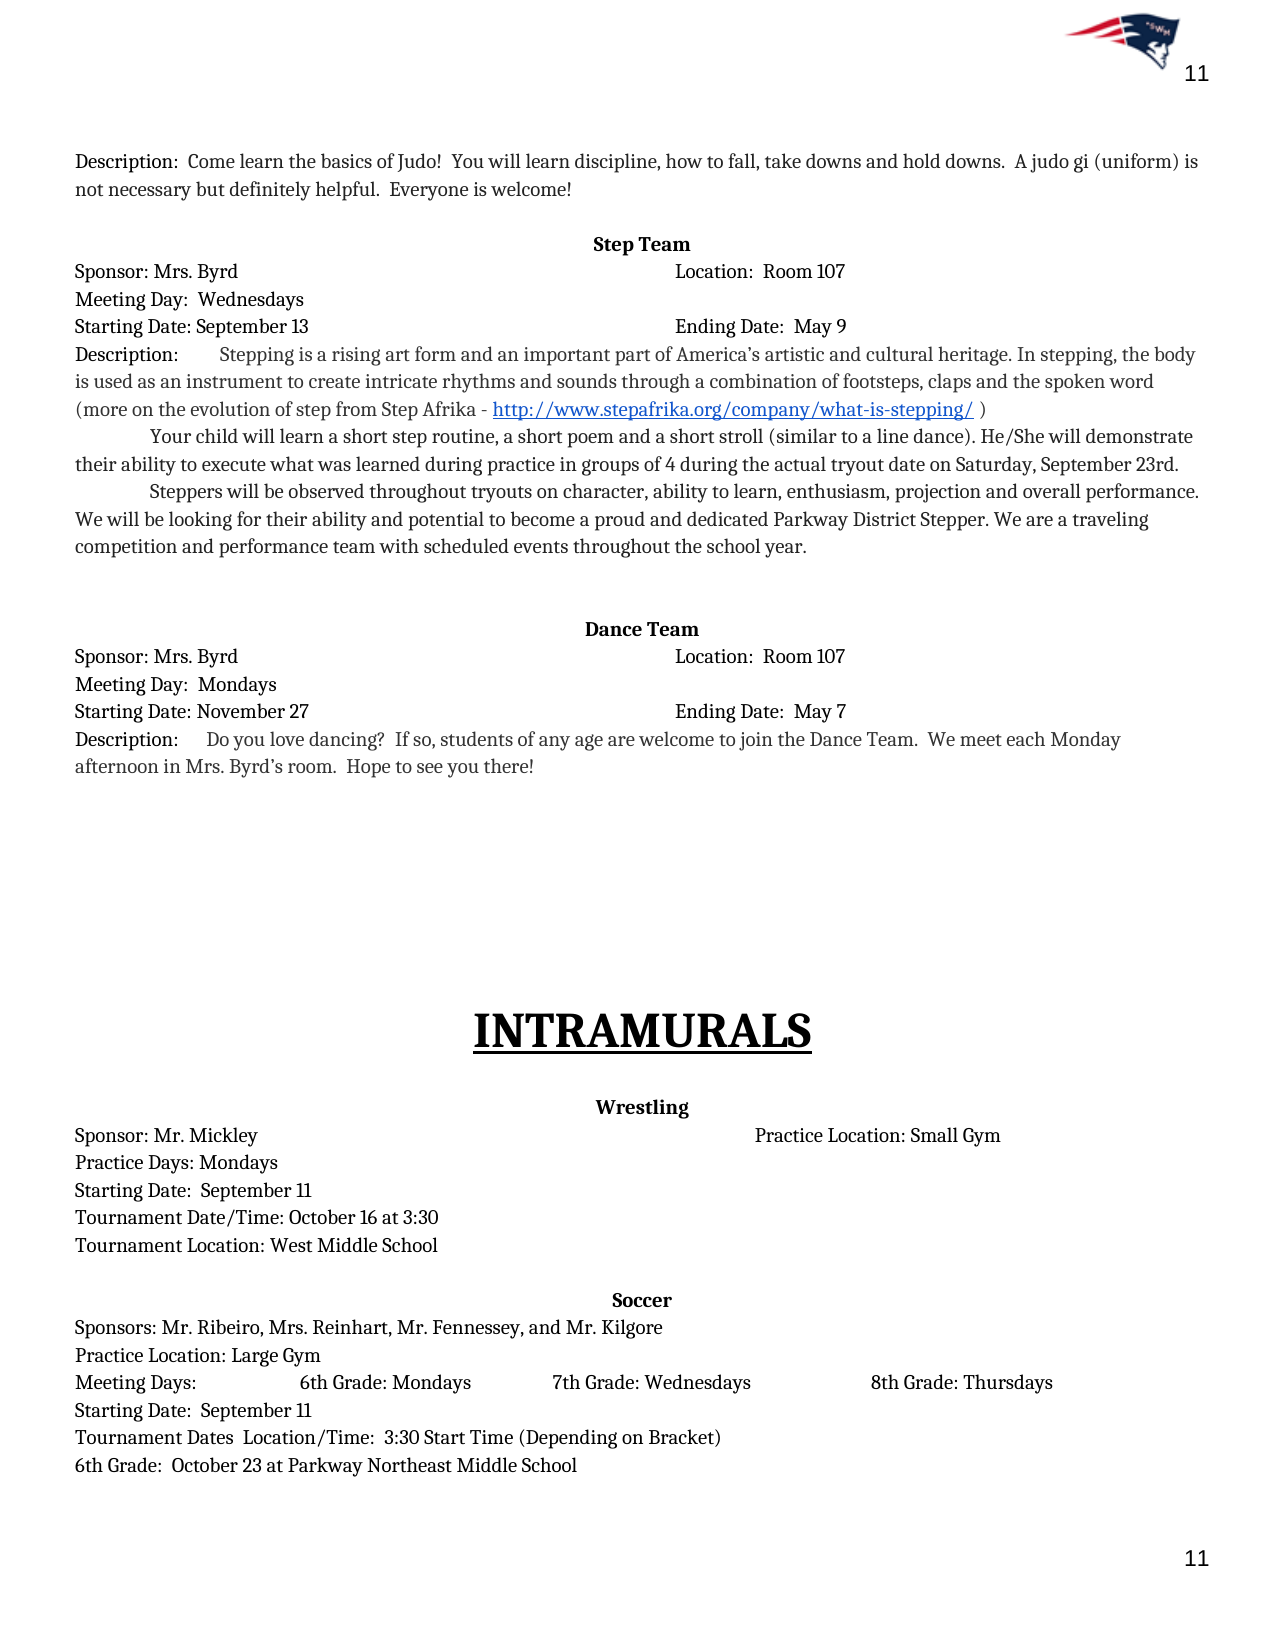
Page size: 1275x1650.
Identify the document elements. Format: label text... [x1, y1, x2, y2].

text Starting Date: September 11 [75, 1178, 1209, 1202]
text Wrestling [75, 1096, 1209, 1120]
text Practice Days: Mondays [75, 1151, 1209, 1175]
text Step Team [75, 232, 1209, 256]
text Tournament Dates Location/Time: 3:30 Start Time (Depending on Bracket) [75, 1426, 1209, 1450]
text Meeting Days: 6th Grade: Mondays 7th Grade: Wednesdays 8th Grade: Thursdays [75, 1371, 1209, 1395]
text Practice Location: Large Gym [75, 1343, 1209, 1367]
text Starting Date: November 27 Ending Date: May 7 [75, 700, 1209, 724]
text INTRAMURALS [75, 1002, 1209, 1060]
text Meeting Day: Mondays [75, 672, 1209, 696]
text Starting Date: September 11 [75, 1398, 1209, 1422]
text Description: Do you love dancing? If so, students of any age are welcome to join the Dance Team. We meet each Monday afternoon in Mrs. Byrd’s room. Hope to see you there! [75, 727, 1209, 779]
text Tournament Date/Time: October 16 at 3:30 [75, 1206, 1209, 1230]
text Sponsors: Mr. Ribeiro, Mrs. Reinhart, Mr. Fennessey, and Mr. Kilgore [75, 1316, 1209, 1340]
text Dance Team [75, 617, 1209, 641]
text Tournament Location: West Middle School [75, 1233, 1209, 1257]
text Your child will learn a short step routine, a short poem and a short stroll (similar to a line dance). He/She will demonstrate their ability to execute what was learned during practice in groups of 4 during the actual tryout date on Saturday, September 23rd. [75, 425, 1209, 476]
text Starting Date: September 13 Ending Date: May 9 [75, 315, 1209, 339]
text Meeting Day: Wednesdays [75, 287, 1209, 311]
text Sponsor: Mrs. Byrd Location: Room 107 [75, 260, 1209, 284]
text Description: Come learn the basics of Judo! You will learn discipline, how to fall, take downs and hold downs. A judo gi (uniform) is not necessary but definitely helpful. Everyone is welcome! [75, 150, 1209, 201]
picture [1062, 0, 1184, 82]
text Steppers will be observed throughout tryouts on character, ability to learn, enthusiasm, projection and overall performance. We will be looking for their ability and potential to become a proud and dedicated Parkway District Stepper. We are a traveling competition and performance team with scheduled events throughout the school year. [75, 480, 1209, 559]
text 6th Grade: October 23 at Parkway Northeast Middle School [75, 1453, 1209, 1477]
text Description: Stepping is a rising art form and an important part of America’s artistic and cultural heritage. In stepping, the body is used as an instrument to create intricate rhythms and sounds through a combination of footsteps, claps and the spoken word (more on the evolution of step from Step Afrika - http://www.stepafrika.org/company/what-is-stepping/ ) [75, 342, 1209, 421]
text Sponsor: Mrs. Byrd Location: Room 107 [75, 645, 1209, 669]
text Sponsor: Mr. Mickley Practice Location: Small Gym [75, 1123, 1209, 1147]
text Soccer [75, 1288, 1209, 1312]
